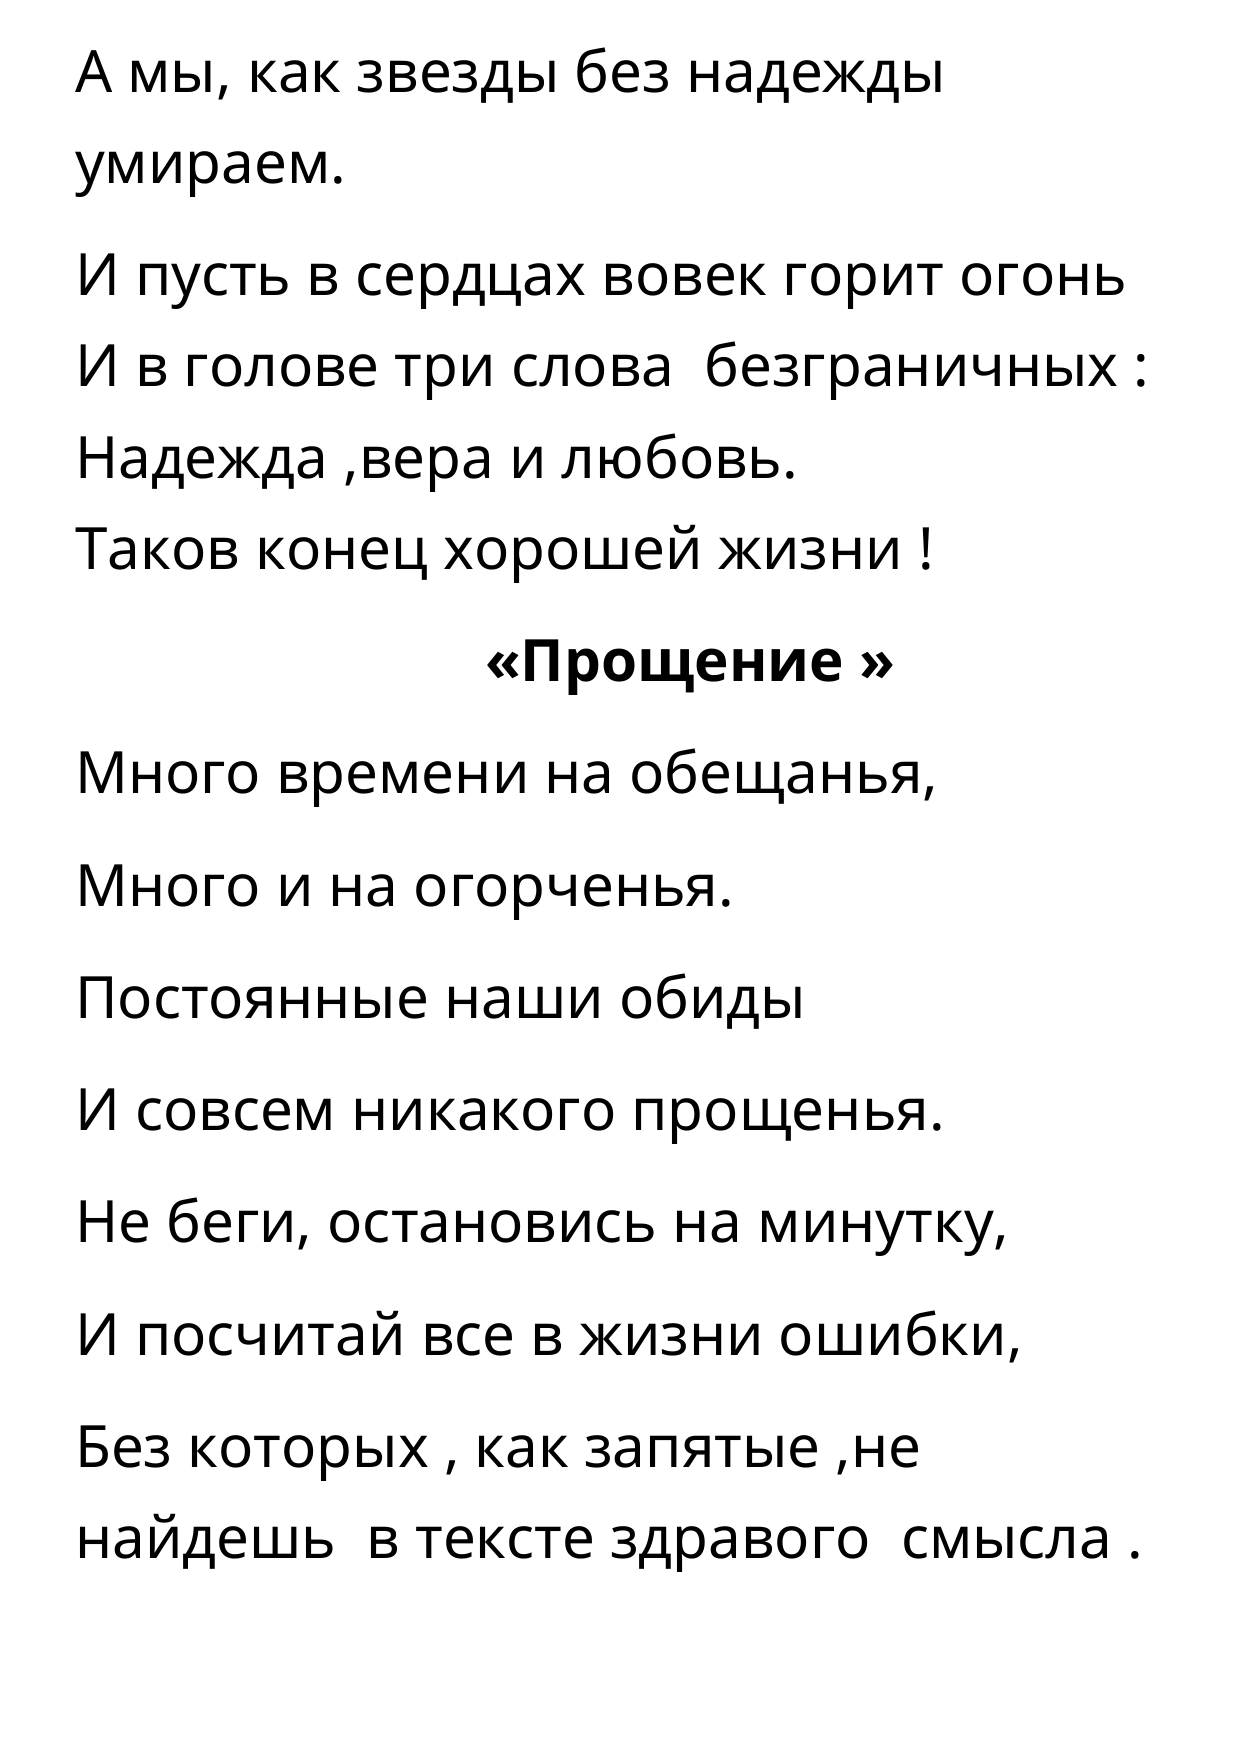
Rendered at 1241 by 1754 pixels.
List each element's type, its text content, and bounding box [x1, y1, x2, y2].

text И посчитай все в жизни ошибки, [75, 1292, 1165, 1372]
text Без которых , как запятые ,не найдешь в тексте здравого смысла . [75, 1405, 1165, 1576]
text «Прощение » [75, 619, 1165, 699]
text Постоянные наши обиды [75, 956, 1165, 1035]
text Много времени на обещанья, [75, 732, 1165, 811]
text Много и на огорченья. [75, 844, 1165, 923]
text Не беги, остановись на минутку, [75, 1180, 1165, 1260]
text И пусть в сердцах вовек горит огонь И в голове три слова безграничных : Надежда ,вера и любовь. Таков конец хорошей жизни ! [75, 233, 1165, 587]
text А мы, как звезды без надежды умираем. [75, 29, 1165, 200]
text И совсем никакого прощенья. [75, 1068, 1165, 1148]
